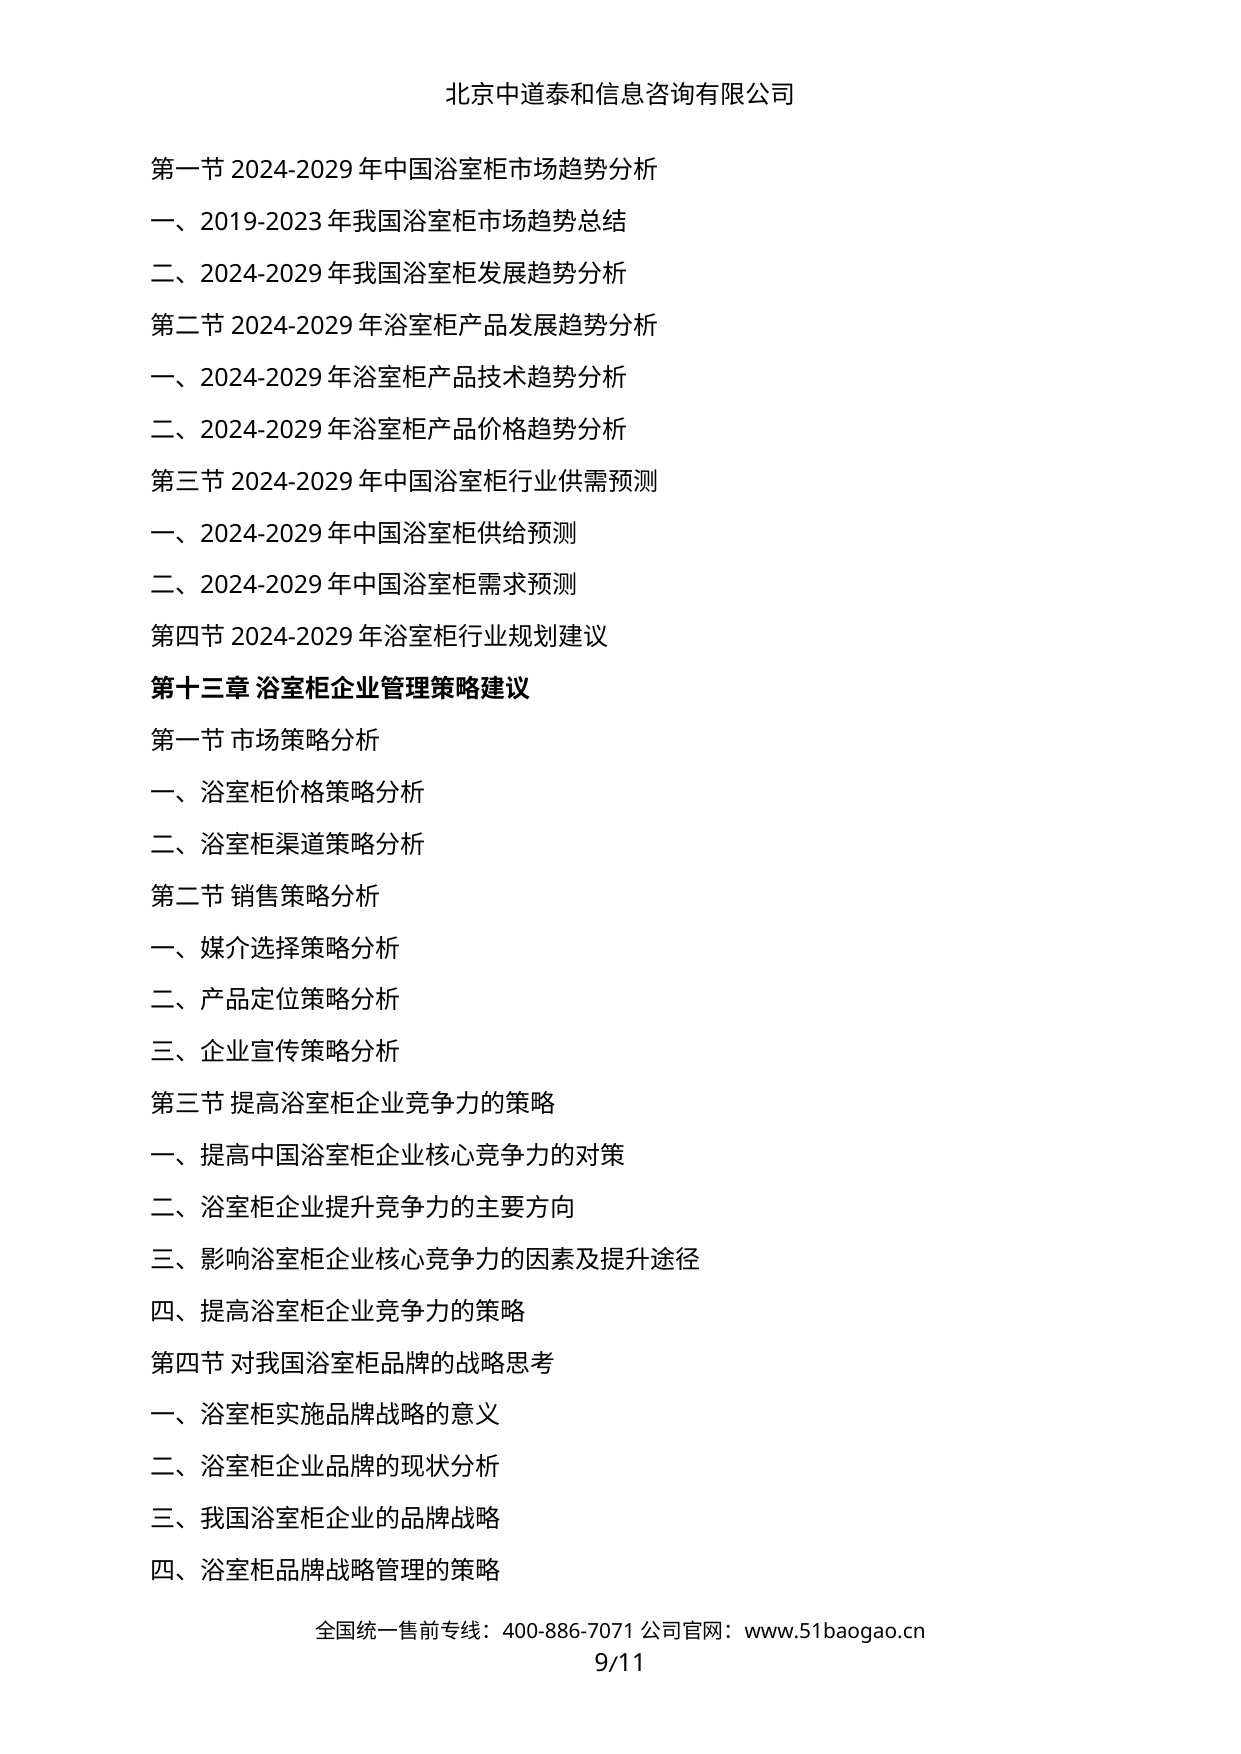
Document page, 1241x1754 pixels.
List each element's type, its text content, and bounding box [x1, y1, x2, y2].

text 三、影响浴室柜企业核心竞争力的因素及提升途径 [150, 1239, 1090, 1276]
text 四、提高浴室柜企业竞争力的策略 [150, 1291, 1090, 1327]
text 第二节 销售策略分析 [150, 876, 1090, 912]
text 第四节 对我国浴室柜品牌的战略思考 [150, 1343, 1090, 1379]
text 第二节 2024-2029年浴室柜产品发展趋势分析 [150, 306, 1090, 342]
text 一、媒介选择策略分析 [150, 928, 1090, 964]
text 三、我国浴室柜企业的品牌战略 [150, 1499, 1090, 1535]
text 四、浴室柜品牌战略管理的策略 [150, 1551, 1090, 1587]
text 第十三章 浴室柜企业管理策略建议 [150, 669, 1090, 705]
text 第一节 2024-2029年中国浴室柜市场趋势分析 [150, 150, 1090, 186]
text 一、2024-2029年浴室柜产品技术趋势分析 [150, 357, 1090, 394]
text 二、2024-2029年我国浴室柜发展趋势分析 [150, 254, 1090, 290]
text 一、2019-2023年我国浴室柜市场趋势总结 [150, 202, 1090, 238]
text 第三节 提高浴室柜企业竞争力的策略 [150, 1084, 1090, 1120]
text 三、企业宣传策略分析 [150, 1032, 1090, 1068]
text 二、浴室柜企业品牌的现状分析 [150, 1447, 1090, 1483]
text 一、2024-2029年中国浴室柜供给预测 [150, 513, 1090, 549]
text 第一节 市场策略分析 [150, 721, 1090, 757]
text 一、浴室柜实施品牌战略的意义 [150, 1395, 1090, 1431]
text 第四节 2024-2029年浴室柜行业规划建议 [150, 617, 1090, 653]
text 二、产品定位策略分析 [150, 980, 1090, 1016]
text 一、浴室柜价格策略分析 [150, 772, 1090, 809]
text 一、提高中国浴室柜企业核心竞争力的对策 [150, 1136, 1090, 1172]
text 二、2024-2029年中国浴室柜需求预测 [150, 565, 1090, 601]
text 二、2024-2029年浴室柜产品价格趋势分析 [150, 409, 1090, 446]
text 二、浴室柜企业提升竞争力的主要方向 [150, 1187, 1090, 1224]
text 第三节 2024-2029年中国浴室柜行业供需预测 [150, 461, 1090, 497]
text 二、浴室柜渠道策略分析 [150, 824, 1090, 861]
